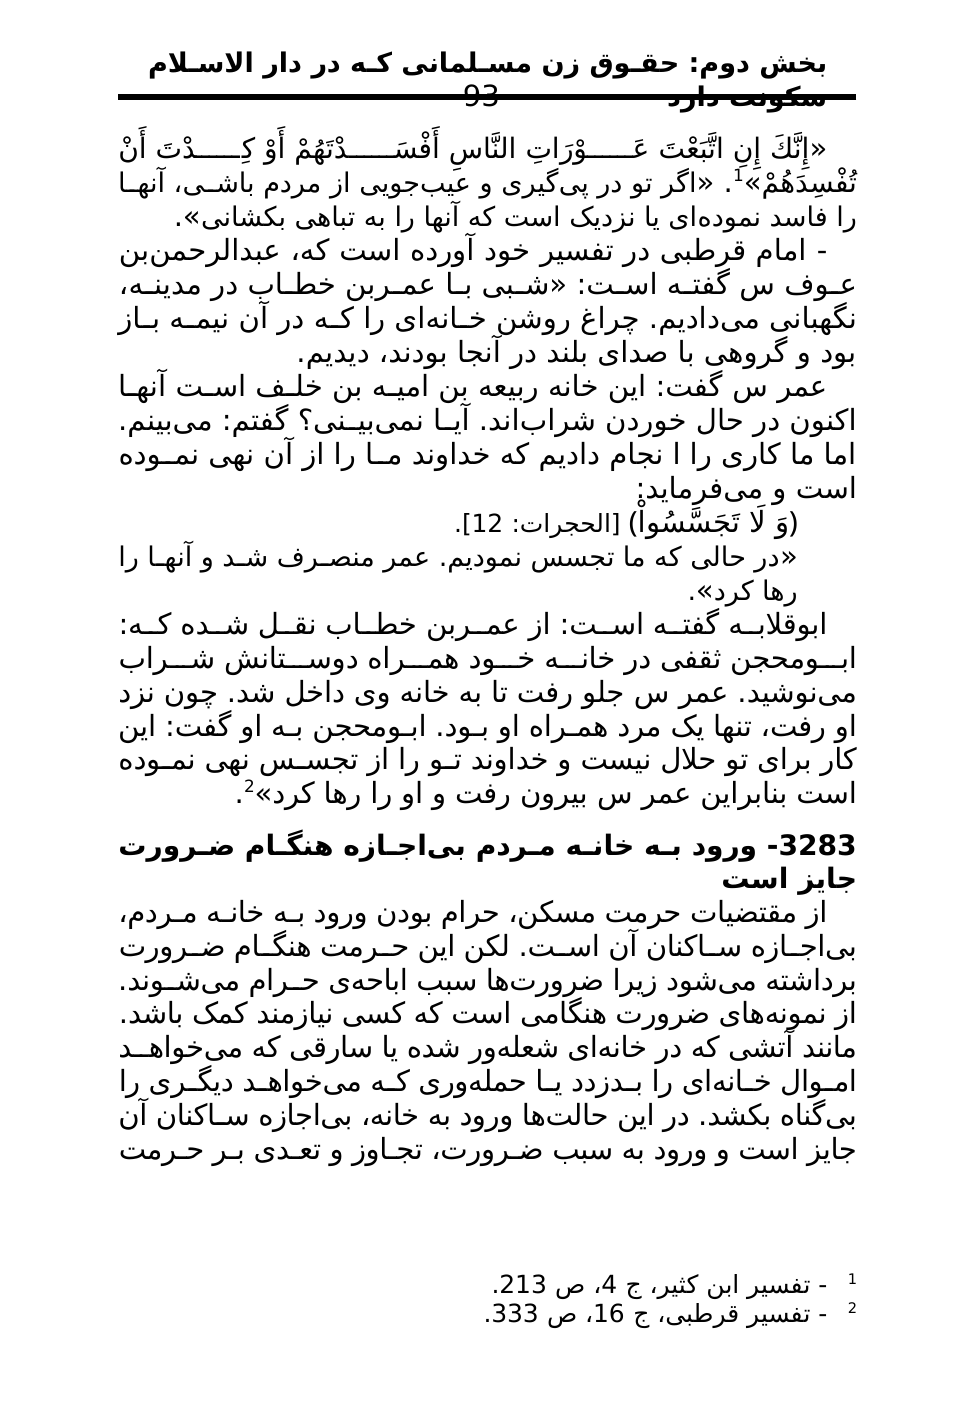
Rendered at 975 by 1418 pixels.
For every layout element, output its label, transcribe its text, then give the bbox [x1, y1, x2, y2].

text 3283- ورود به خانه مردم بی‌اجازه هنگام ضرورت جایز است [118, 829, 857, 895]
text عمر س گفت: این خانه ربیعه بن امیه بن خلف است آنها اکنون در حال خوردن شراب‌اند. آیا نمی‌بینی؟ گفتم: می‌بینم. اما ما کاری را ا نجام دادیم که خداوند ما را از آن نهی نموده است و می‌فرماید: [118, 369, 857, 505]
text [118, 895, 857, 1201]
text - امام قرطبی در تفسیر خود آورده است که، عبدالرحمن‌بن عوف س گفته است: «شبی با عمربن خطاب در مدینه، نگهبانی می‌دادیم. چراغ روشن خانه‌ای را که در آن نیمه باز بود و گروهی با صدای بلند در آنجا بودند، دیدیم. [118, 233, 857, 369]
text «در حالی که ما تجسس نمودیم. عمر منصرف شد و آنها را رها کرد». [118, 539, 798, 607]
text ابوقلابه گفته است: از عمربن خطاب نقل شده که: ابومحجن ثقفی در خانه خود همراه دوستانش شراب می‌نوشید. عمر س جلو رفت تا به خانه وی داخل شد. چون نزد او رفت، تنها یک مرد همراه او بود. ابومحجن به او گفت: این کار برای تو حلال نیست و خداوند تو را از تجسس نهی نموده است بنابراین عمر س بیرون رفت و او را رها کرد». [118, 607, 857, 811]
text «إِنَّكَ إِنِ اتَّبَعْتَ عَوْرَاتِ النَّاسِ أَفْسَدْتَهُمْ أَوْ كِدْتَ أَنْ تُفْسِدَهُمْ». «اگر تو در پی‌گیری و عیب‌جویی از مردم باشی، آنها را فاسد نموده‌ای یا نزدیک است که آنها را به تباهی بکشانی». [118, 132, 857, 233]
text ﴿وَ لَا تَجَسَّسُواْ﴾ [الحجرات: 12]. [118, 505, 798, 539]
